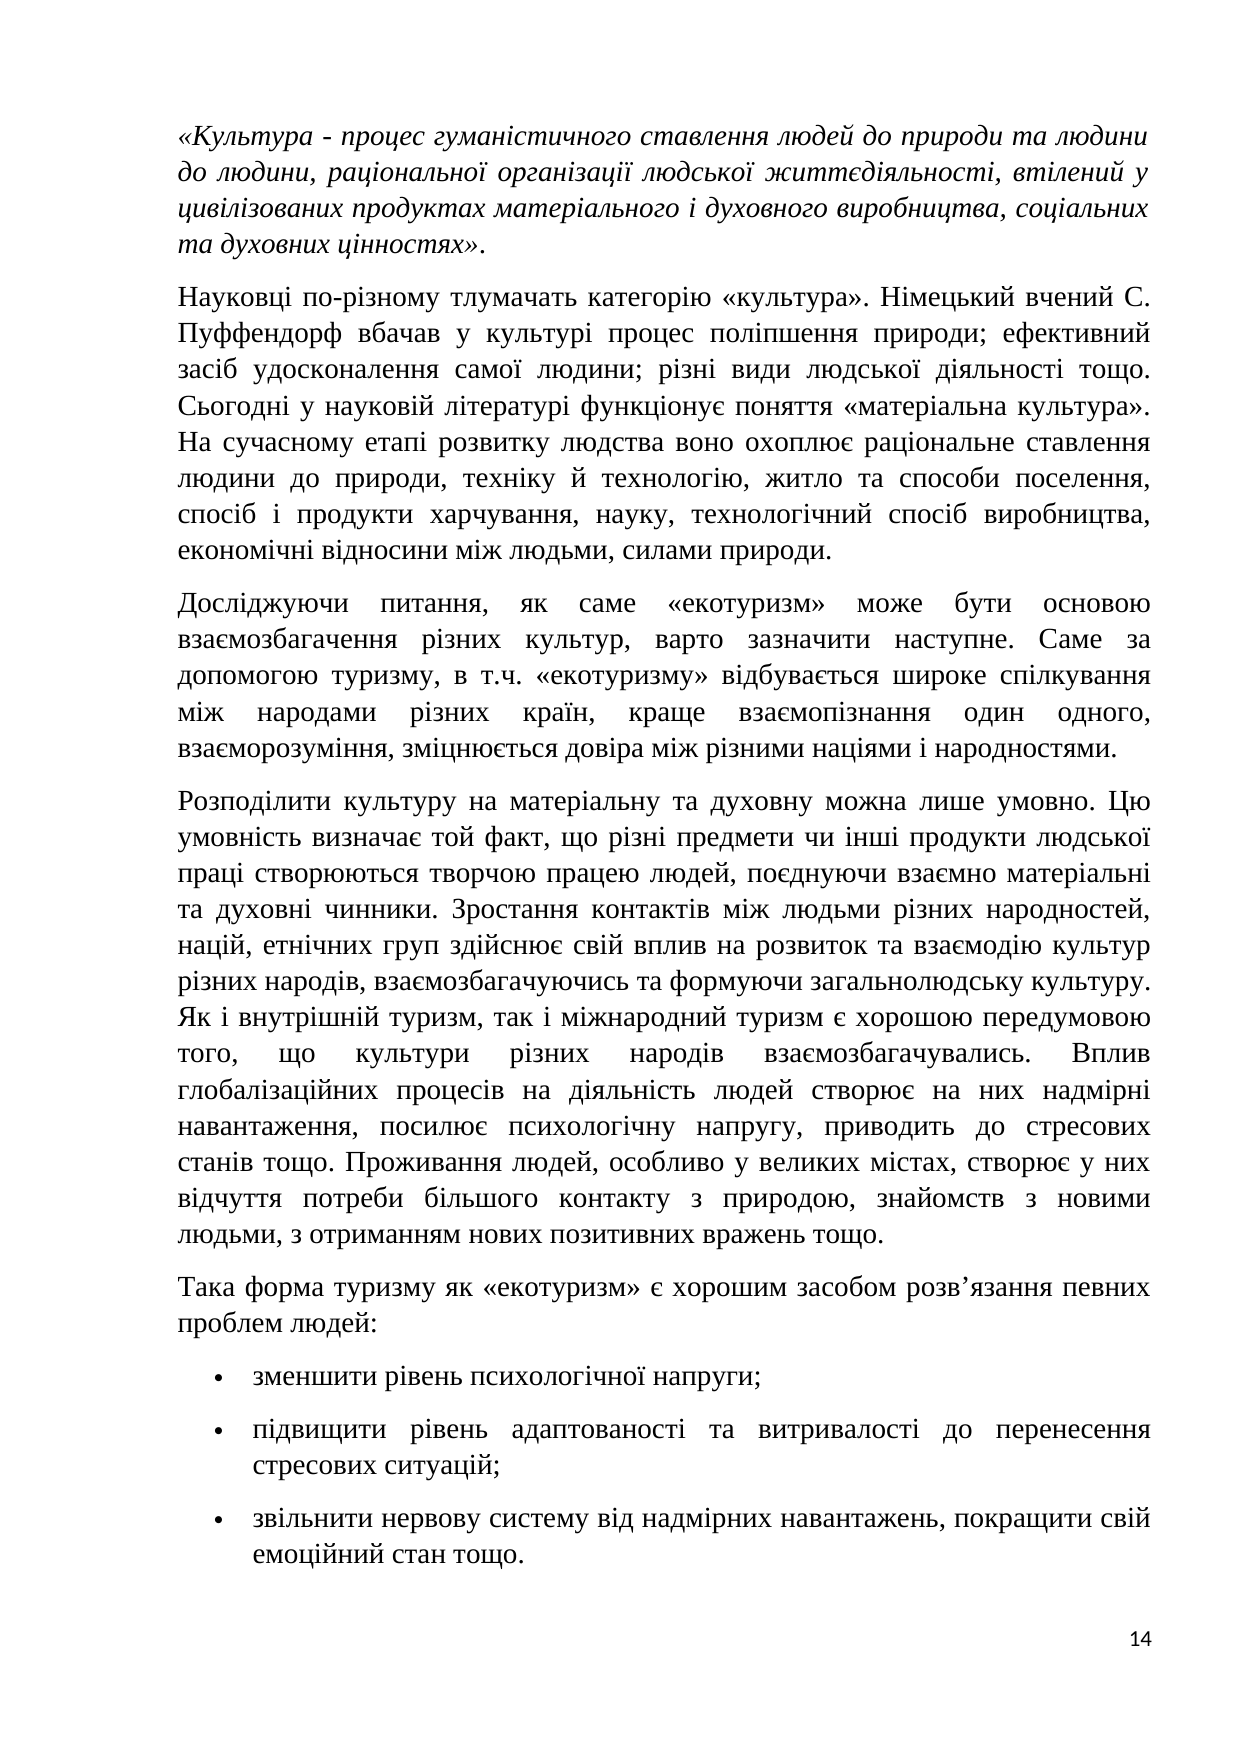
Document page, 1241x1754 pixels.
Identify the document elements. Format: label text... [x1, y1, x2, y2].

text «Культура - процес гуманістичного ставлення людей до природи та людини до людини, раціональної організації людської життєдіяльності, втілений у цивілізованих продуктах матеріального і духовного виробництва, соціальних та духовних цінностях». [177, 118, 1152, 260]
list підвищити рівень адаптованості та витривалості до перенесення стресових ситуацій; [215, 1411, 1152, 1481]
text Досліджуючи питання, як саме «екотуризм» може бути основою взаємозбагачення різних культур, варто зазначити наступне. Саме за допомогою туризму, в т.ч. «екотуризму» відбувається широке спілкування між народами різних країн, краще взаємопізнання один одного, взаєморозуміння, зміцнюється довіра між різними націями і народностями. [177, 585, 1152, 763]
text Така форма туризму як «екотуризм» є хорошим засобом розв’язання певних проблем людей: [177, 1269, 1152, 1339]
list зменшити рівень психологічної напруги; [215, 1358, 1152, 1392]
list звільнити нервову систему від надмірних навантажень, покращити свій емоційний стан тощо. [215, 1500, 1152, 1569]
text Розподілити культуру на матеріальну та духовну можна лише умовно. Цю умовність визначає той факт, що різні предмети чи інші продукти людської праці створюються творчою працею людей, поєднуючи взаємно матеріальні та духовні чинники. Зростання контактів між людьми різних народностей, націй, етнічних груп здійснює свій вплив на розвиток та взаємодію культур різних народів, взаємозбагачуючись та формуючи загальнолюдську культуру. Як і внутрішній туризм, так і міжнародний туризм є хорошою передумовою того, що культури різних народів взаємозбагачувались. Вплив глобалізаційних процесів на діяльність людей створює на них надмірні навантаження, посилює психологічну напругу, приводить до стресових станів тощо. Проживання людей, особливо у великих містах, створює у них відчуття потреби більшого контакту з природою, знайомств з новими людьми, з отриманням нових позитивних вражень тощо. [177, 783, 1152, 1250]
text Науковці по-різному тлумачать категорію «культура». Німецький вчений С. Пуффендорф вбачав у культурі процес поліпшення природи; ефективний засіб удосконалення самої людини; різні види людської діяльності тощо. Сьогодні у науковій літературі функціонує поняття «матеріальна культура». На сучасному етапі розвитку людства воно охоплює раціональне ставлення людини до природи, техніку й технологію, житло та способи поселення, спосіб і продукти харчування, науку, технологічний спосіб виробництва, економічні відносини між людьми, силами природи. [177, 279, 1152, 566]
